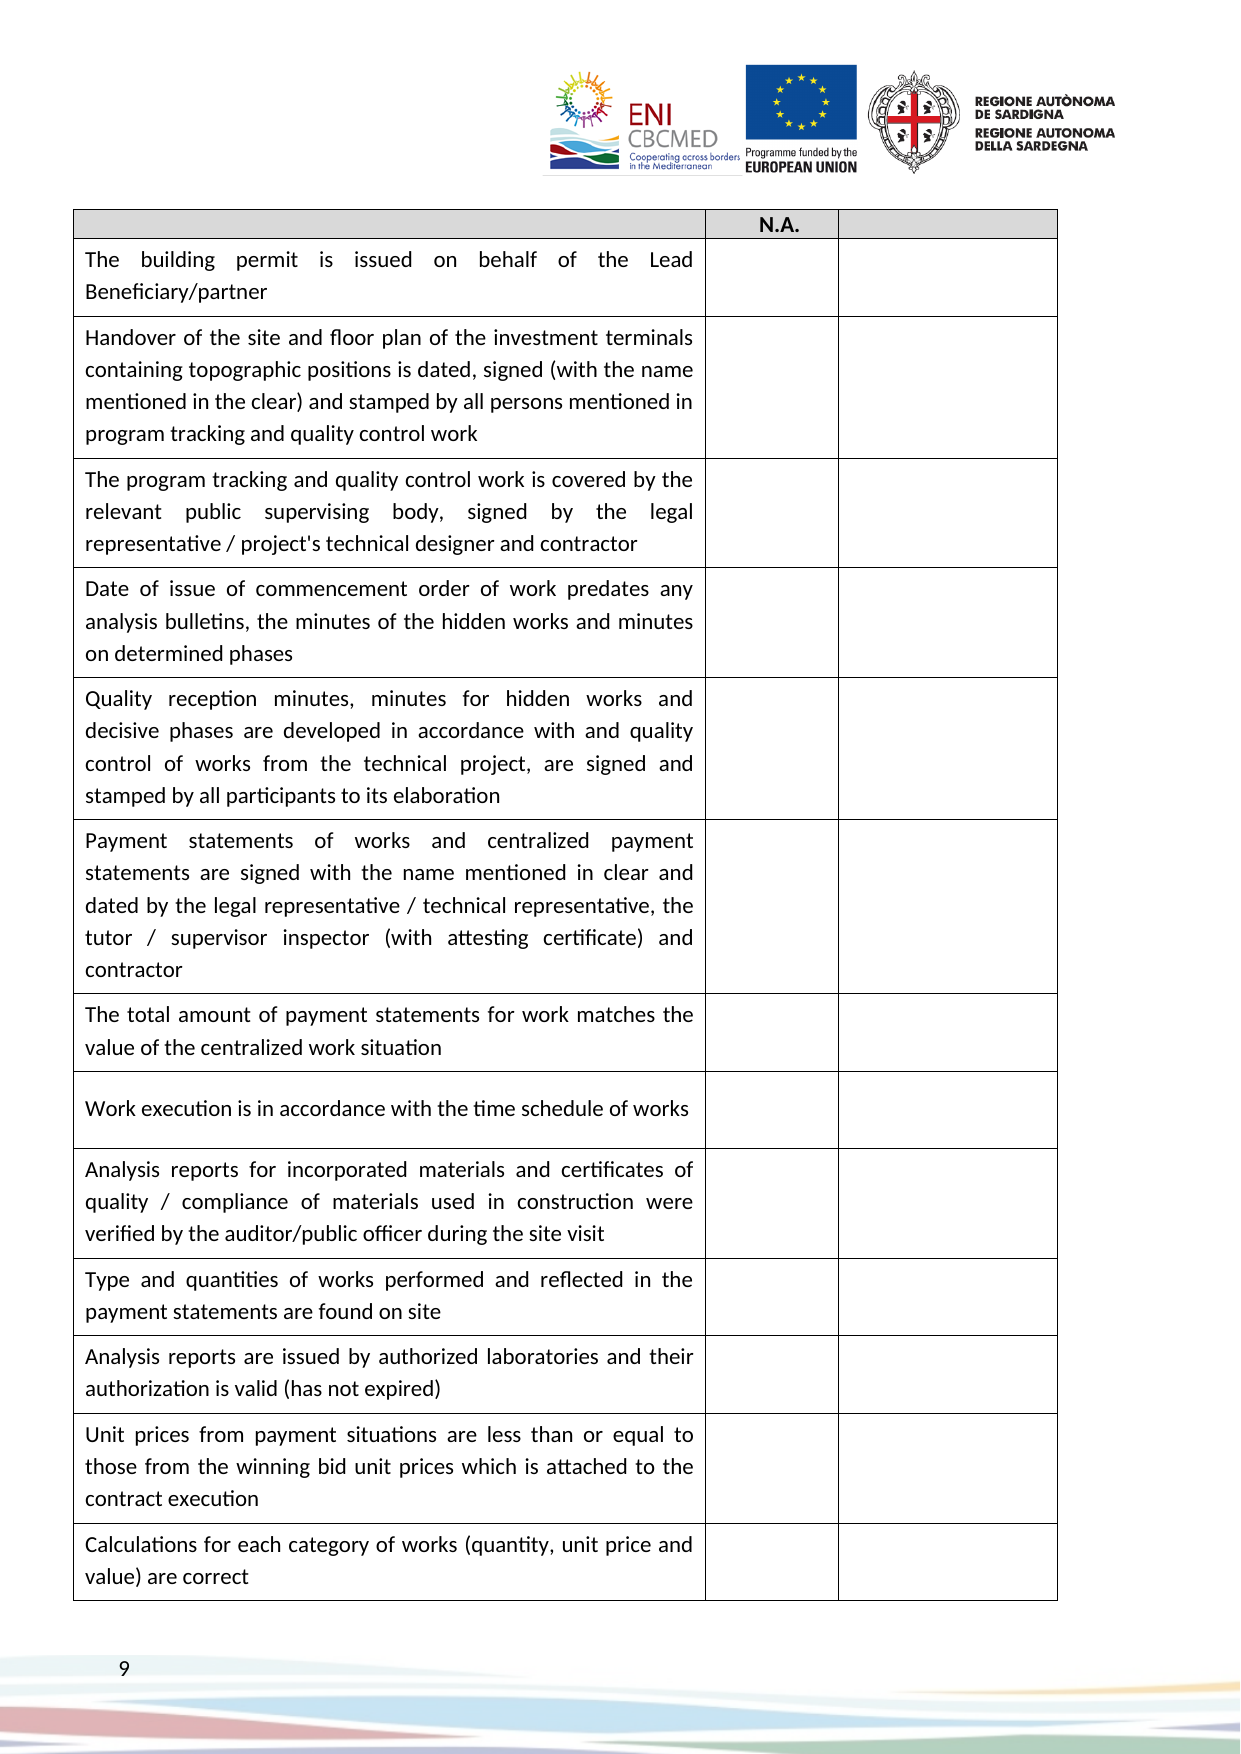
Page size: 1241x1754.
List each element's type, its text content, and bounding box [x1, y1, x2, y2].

table_cell [706, 239, 838, 316]
table_cell [706, 994, 838, 1071]
table_cell [839, 1259, 1057, 1335]
picture [0, 1655, 1241, 1754]
table_cell Type and quantities of works performed and reflected in the payment statements are found on site [74, 1259, 705, 1335]
table_cell [839, 1149, 1057, 1257]
table_cell The building permit is issued on behalf of the Lead Beneficiary/partner [74, 239, 705, 316]
table_cell The program tracking and quality control work is covered by the relevant public supervising body, signed by the legal representative / project's technical designer and contractor [74, 459, 705, 567]
table_cell Date of issue of commencement order of work predates any analysis bulletins, the minutes of the hidden works and minutes on determined phases [74, 568, 705, 677]
table_cell [706, 317, 838, 457]
table_cell [706, 1149, 838, 1257]
table_cell [839, 1072, 1057, 1148]
table_cell [839, 1336, 1057, 1413]
table_cell [839, 820, 1057, 993]
picture [542, 61, 1123, 176]
table_cell [706, 1259, 838, 1335]
table_cell [839, 1524, 1057, 1600]
table_cell [706, 1072, 838, 1148]
table_cell Payment statements of works and centralized payment statements are signed with the name mentioned in clear and dated by the legal representative / technical representative, the tutor / supervisor inspector (with attesting certificate) and contractor [74, 820, 705, 993]
table_cell Handover of the site and floor plan of the investment terminals containing topographic positions is dated, signed (with the name mentioned in the clear) and stamped by all persons mentioned in program tracking and quality control work [74, 317, 705, 457]
table_cell [839, 317, 1057, 457]
table_cell [706, 568, 838, 677]
table_cell [706, 678, 838, 819]
table_cell [706, 1524, 838, 1600]
table_cell [839, 1414, 1057, 1522]
table_cell Work execution is in accordance with the time schedule of works [74, 1072, 705, 1148]
table_cell Calculations for each category of works (quantity, unit price and value) are correct [74, 1524, 705, 1600]
table_cell Checks [74, 210, 705, 238]
table_cell [839, 459, 1057, 567]
table_cell The total amount of payment statements for work matches the value of the centralized work situation [74, 994, 705, 1071]
table_cell Analysis reports for incorporated materials and certificates of quality / compliance of materials used in construction were verified by the auditor/public officer during the site visit [74, 1149, 705, 1257]
table_cell Unit prices from payment situations are less than or equal to those from the winning bid unit prices which is attached to the contract execution [74, 1414, 705, 1522]
table_cell Analysis reports are issued by authorized laboratories and their authorization is valid (has not expired) [74, 1336, 705, 1413]
table_cell [839, 239, 1057, 316]
table_cell [706, 820, 838, 993]
table_cell [839, 994, 1057, 1071]
table_cell [706, 1336, 838, 1413]
table_cell [706, 1414, 838, 1522]
table_cell [839, 678, 1057, 819]
table_cell Yes/No N.A. [706, 210, 838, 238]
table_cell Comments [839, 210, 1057, 238]
table_cell Quality reception minutes, minutes for hidden works and decisive phases are developed in accordance with and quality control of works from the technical project, are signed and stamped by all participants to its elaboration [74, 678, 705, 819]
table_cell [706, 459, 838, 567]
table_cell [839, 568, 1057, 677]
